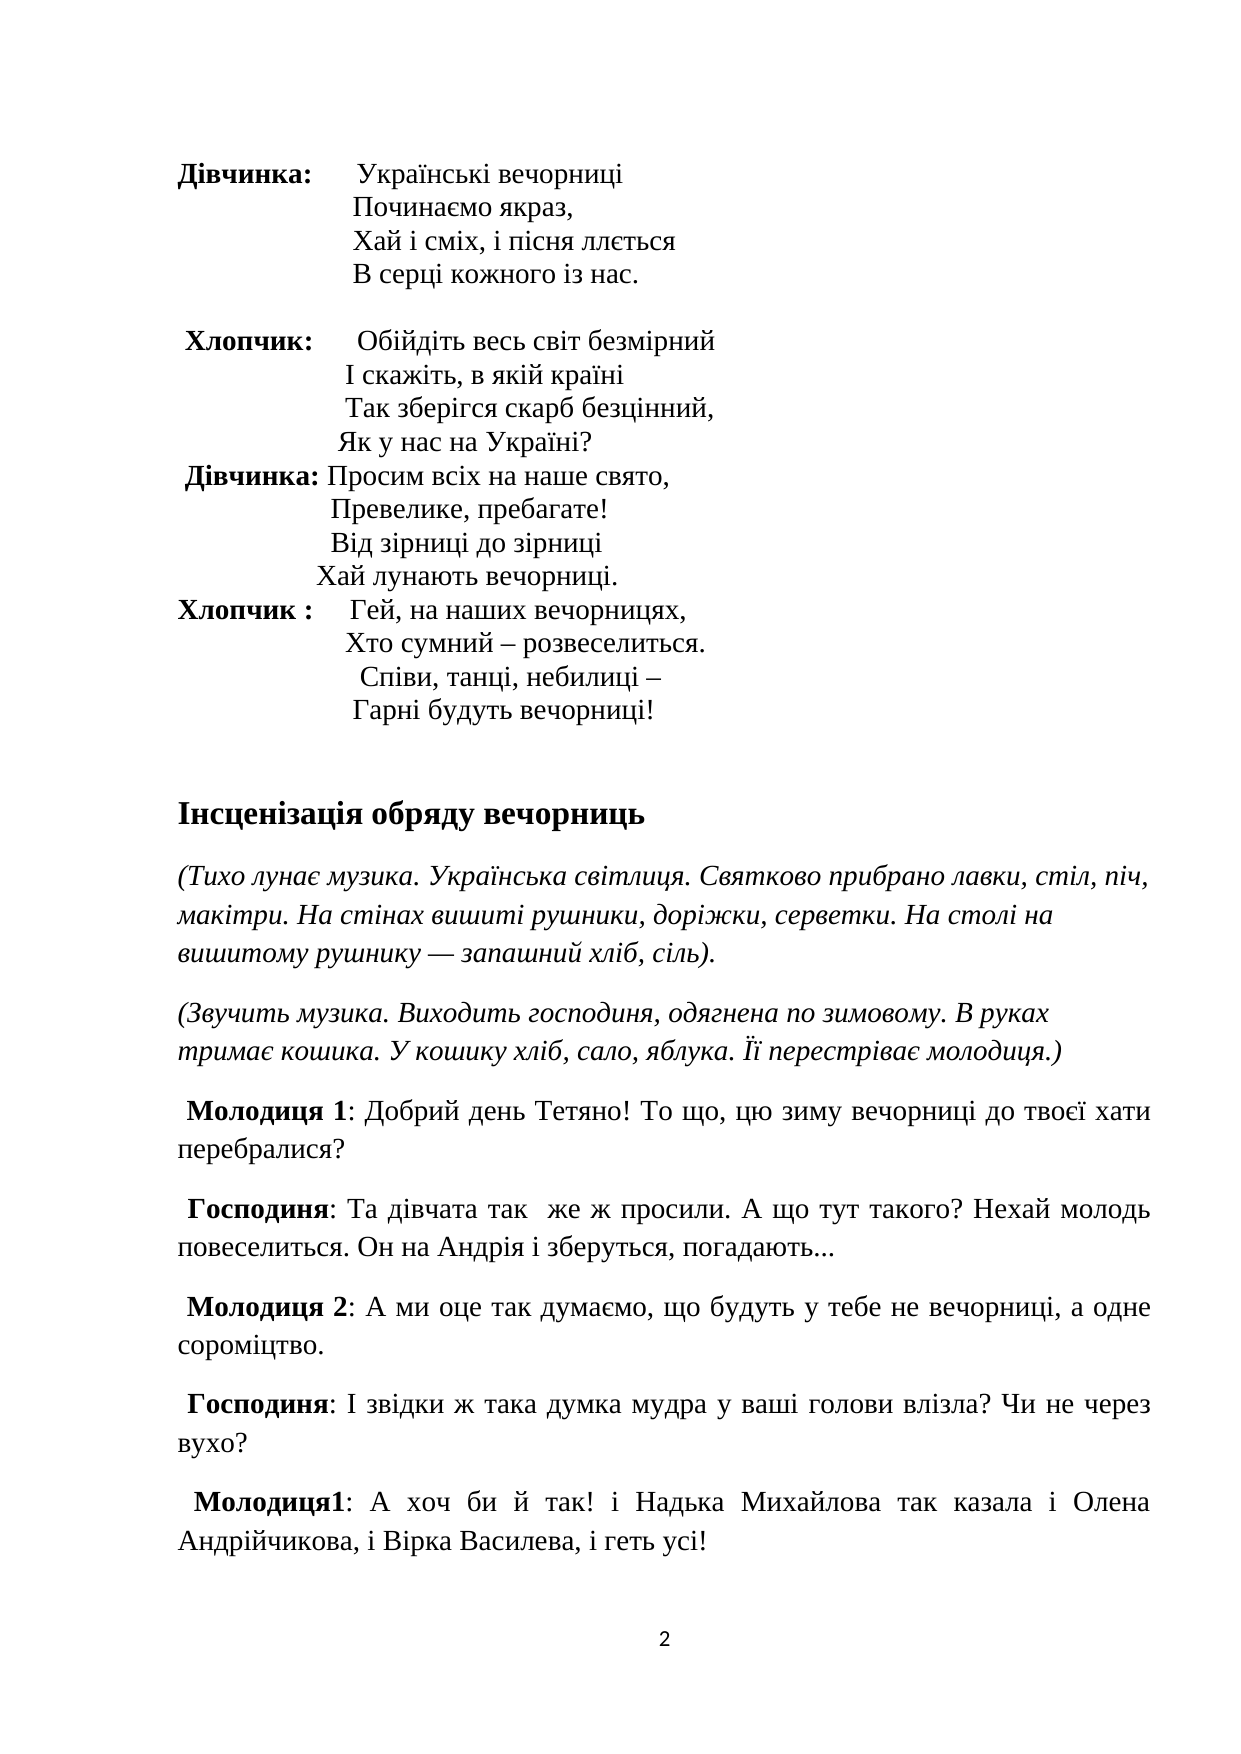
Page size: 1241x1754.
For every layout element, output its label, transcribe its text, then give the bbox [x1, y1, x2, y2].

text Хто сумний – розвеселиться. [177, 625, 1152, 659]
text Як у нас на Україні? [177, 424, 1152, 458]
text Хай і сміх, і пісня ллється [177, 223, 1152, 256]
text Гарні будуть вечорниці! [177, 692, 1152, 726]
text Молодиця1: А хоч би й так! і Надька Михайлова так казала і Олена Андрійчикова, і Вірка Василева, і геть усі! [177, 1484, 1152, 1557]
text І скажіть, в якій країні [177, 357, 1152, 391]
text Починаємо якраз, [177, 189, 1152, 223]
text (Тихо лунає музика. Українська світлиця. Святково прибрано лавки, стіл, піч, макітри. На стінах вишиті рушники, доріжки, серветки. На столі на вишитому рушнику — запашний хліб, сіль). [177, 858, 1152, 969]
text Дівчинка: Просим всіх на наше свято, [177, 458, 1152, 491]
text Інсценізація обряду вечорниць [177, 793, 1152, 832]
text Від зірниці до зірниці [177, 525, 1152, 558]
text Господиня: Та дівчата так же ж просили. А що тут такого? Нехай молодь повеселиться. Он на Андрія і зберуться, погадають... [177, 1191, 1152, 1263]
text Дівчинка: Українські вечорниці [177, 156, 1152, 189]
text Молодиця 1: Добрий день Тетяно! То що, цю зиму вечорниці до твоєї хати перебралися? [177, 1093, 1152, 1165]
text В серці кожного із нас. [177, 256, 1152, 290]
text Хлопчик: Обійдіть весь світ безмірний [177, 323, 1152, 357]
text Хлопчик : Гей, на наших вечорницях, [177, 592, 1152, 625]
text Хай лунають вечорниці. [177, 558, 1152, 592]
text Молодиця 2: А ми оце так думаємо, що будуть у тебе не вечорниці, а одне сороміцтво. [177, 1289, 1152, 1361]
text Так зберігся скарб безцінний, [177, 391, 1152, 424]
text Співи, танці, небилиці – [177, 659, 1152, 692]
text Господиня: І звідки ж така думка мудра у ваші голови влізла? Чи не через вухо? [177, 1387, 1152, 1459]
text (Звучить музика. Виходить господиня, одягнена по зимовому. В руках тримає кошика. У кошику хліб, сало, яблука. Її перестріває молодиця.) [177, 995, 1152, 1067]
text Превелике, пребагате! [177, 491, 1152, 525]
